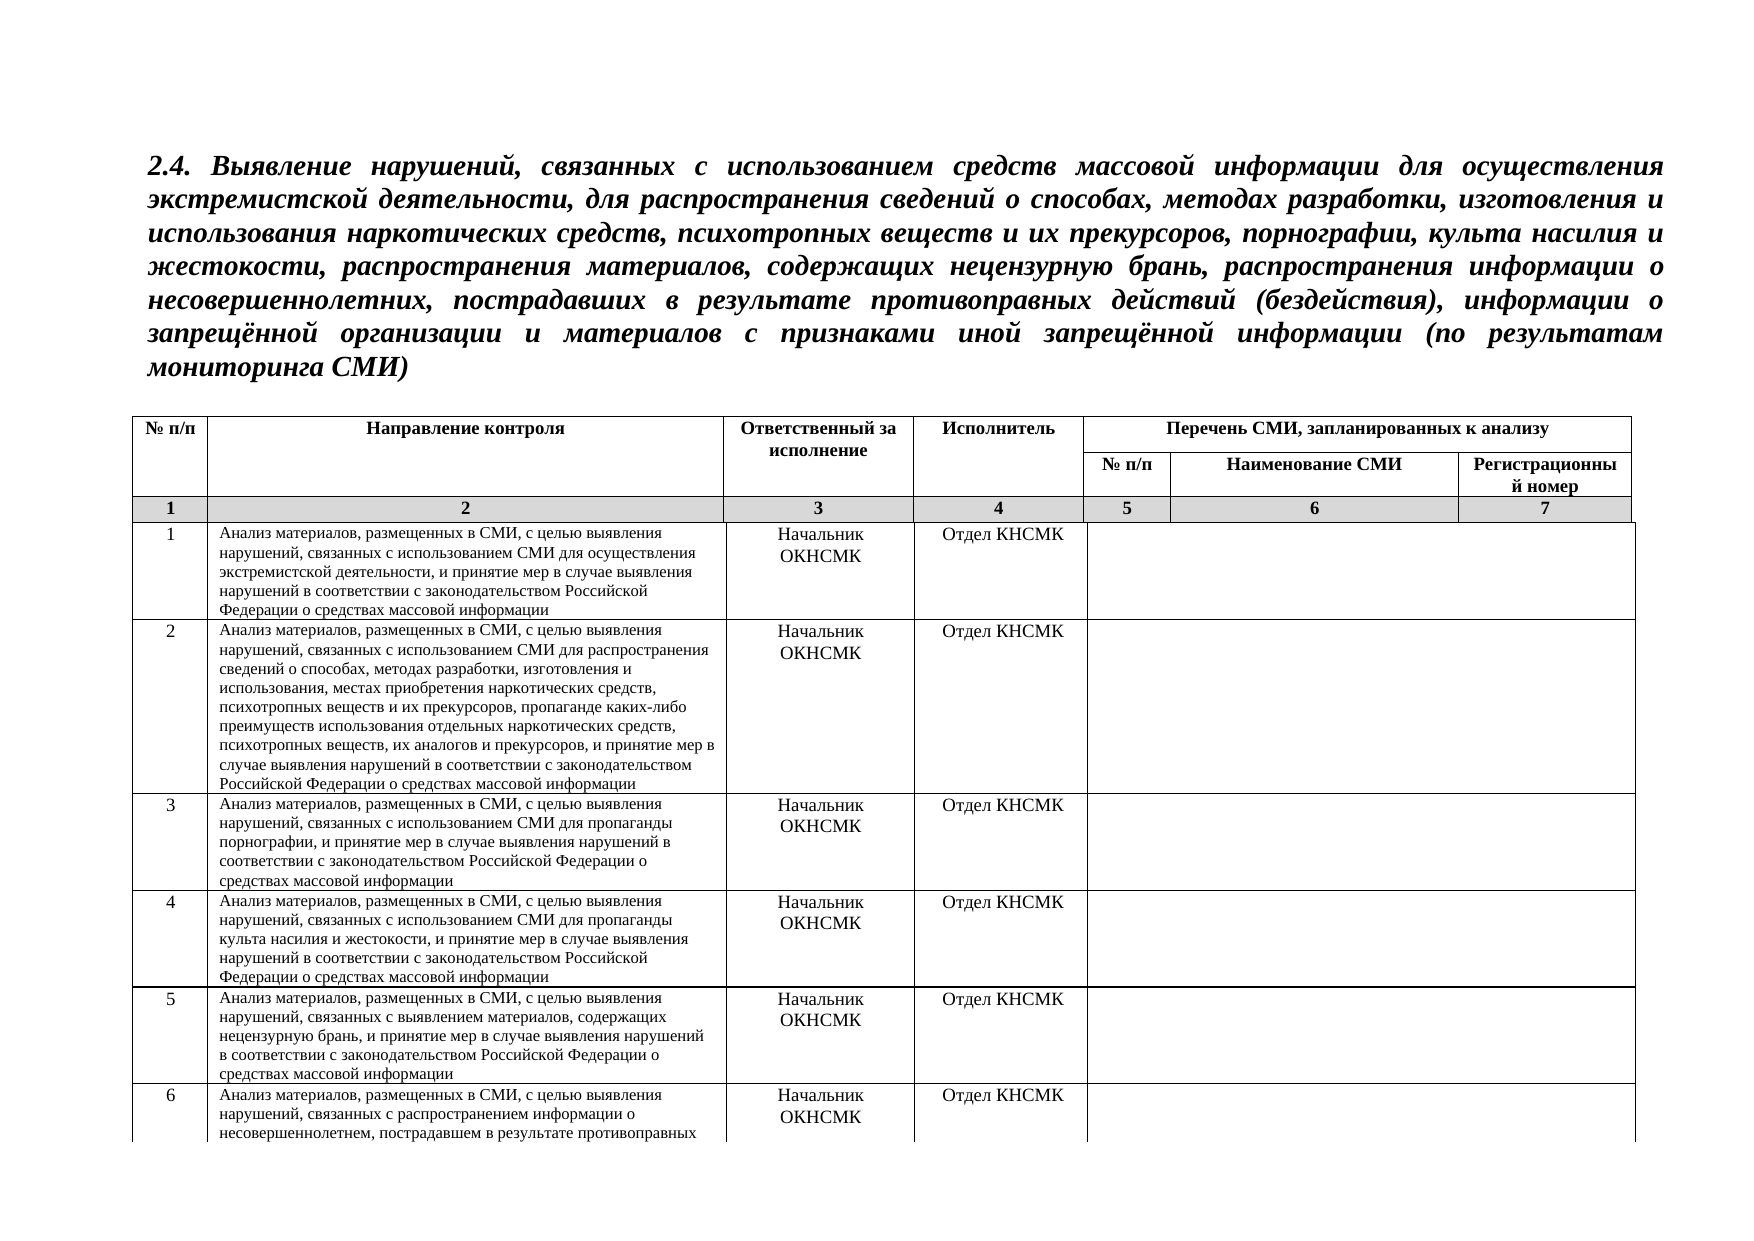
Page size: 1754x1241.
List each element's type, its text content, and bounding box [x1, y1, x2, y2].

table_cell Анализ материалов, размещенных в СМИ, с целью выявления нарушений, связанных с использованием СМИ для осуществления экстремистской деятельности, и принятие мер в случае выявления нарушений в соответствии с законодательством Российской Федерации о средствах массовой информации [208, 523, 726, 619]
table_cell 1 [133, 523, 207, 619]
table_cell [1088, 523, 1635, 619]
table_cell 6 [1171, 497, 1458, 522]
table_cell Отдел КНСМК [915, 891, 1087, 986]
table_cell Отдел КНСМК [915, 988, 1087, 1083]
table_cell Начальник ОКНСМК [727, 523, 914, 619]
table_cell 1 [133, 497, 207, 522]
table_cell Начальник ОКНСМК [727, 620, 914, 793]
table_header Направление контроля [208, 417, 723, 496]
table_cell 7 [1459, 497, 1631, 522]
table_header Перечень СМИ, запланированных к анализу [1084, 417, 1631, 452]
table_cell Начальник ОКНСМК [727, 891, 914, 986]
table_cell 4 [914, 497, 1083, 522]
table_cell Начальник ОКНСМК [727, 1084, 914, 1142]
table_cell Наименование СМИ [1171, 453, 1458, 496]
table_cell Анализ материалов, размещенных в СМИ, с целью выявления нарушений, связанных с использованием СМИ для пропаганды культа насилия и жестокости, и принятие мер в случае выявления нарушений в соответствии с законодательством Российской Федерации о средствах массовой информации [208, 891, 726, 986]
table_cell 5 [133, 988, 207, 1083]
table_cell Анализ материалов, размещенных в СМИ, с целью выявления нарушений, связанных с использованием СМИ для пропаганды порнографии, и принятие мер в случае выявления нарушений в соответствии с законодательством Российской Федерации о средствах массовой информации [208, 794, 726, 889]
table_cell Отдел КНСМК [915, 523, 1087, 619]
table_cell [1088, 620, 1635, 793]
table_cell [1088, 1084, 1635, 1142]
table_cell Анализ материалов, размещенных в СМИ, с целью выявления нарушений, связанных с использованием СМИ для распространения сведений о способах, методах разработки, изготовления и использования, местах приобретения наркотических средств, психотропных веществ и их прекурсоров, пропаганде каких-либо преимуществ использования отдельных наркотических средств, психотропных веществ, их аналогов и прекурсоров, и принятие мер в случае выявления нарушений в соответствии с законодательством Российской Федерации о средствах массовой информации [208, 620, 726, 793]
table_header Исполнитель [914, 417, 1083, 496]
table_cell [1088, 988, 1635, 1083]
table_cell Начальник ОКНСМК [727, 794, 914, 889]
table_header Ответственный за исполнение [724, 417, 913, 496]
table_cell 2 [208, 497, 723, 522]
table_cell Отдел КНСМК [915, 1084, 1087, 1142]
table_cell Начальник ОКНСМК [727, 988, 914, 1083]
table_cell [1088, 891, 1635, 986]
table_cell Отдел КНСМК [915, 794, 1087, 889]
table_header № п/п [133, 417, 207, 496]
table_cell 3 [724, 497, 913, 522]
table_cell Регистрационный номер [1459, 453, 1631, 496]
table_cell № п/п [1084, 453, 1170, 496]
table_cell 5 [1084, 497, 1170, 522]
table_cell 6 [133, 1084, 207, 1142]
table_cell Анализ материалов, размещенных в СМИ, с целью выявления нарушений, связанных с выявлением материалов, содержащих нецензурную брань, и принятие мер в случае выявления нарушений в соответствии с законодательством Российской Федерации о средствах массовой информации [208, 988, 726, 1083]
text 2.4. Выявление нарушений, связанных с использованием средств массовой информации для осуществления экстремистской деятельности, для распространения сведений о способах, методах разработки, изготовления и использования наркотических средств, психотропных веществ и их прекурсоров, порнографии, культа насилия и жестокости, распространения материалов, содержащих нецензурную брань, распространения информации о несовершеннолетних, пострадавших в результате противоправных действий (бездействия), информации о запрещённой организации и материалов с признаками иной запрещённой информации (по результатам мониторинга СМИ) [148, 148, 1665, 382]
table_cell Отдел КНСМК [915, 620, 1087, 793]
table_cell 4 [133, 891, 207, 986]
table_cell 3 [133, 794, 207, 889]
table_cell [1088, 794, 1635, 889]
table_cell 2 [133, 620, 207, 793]
